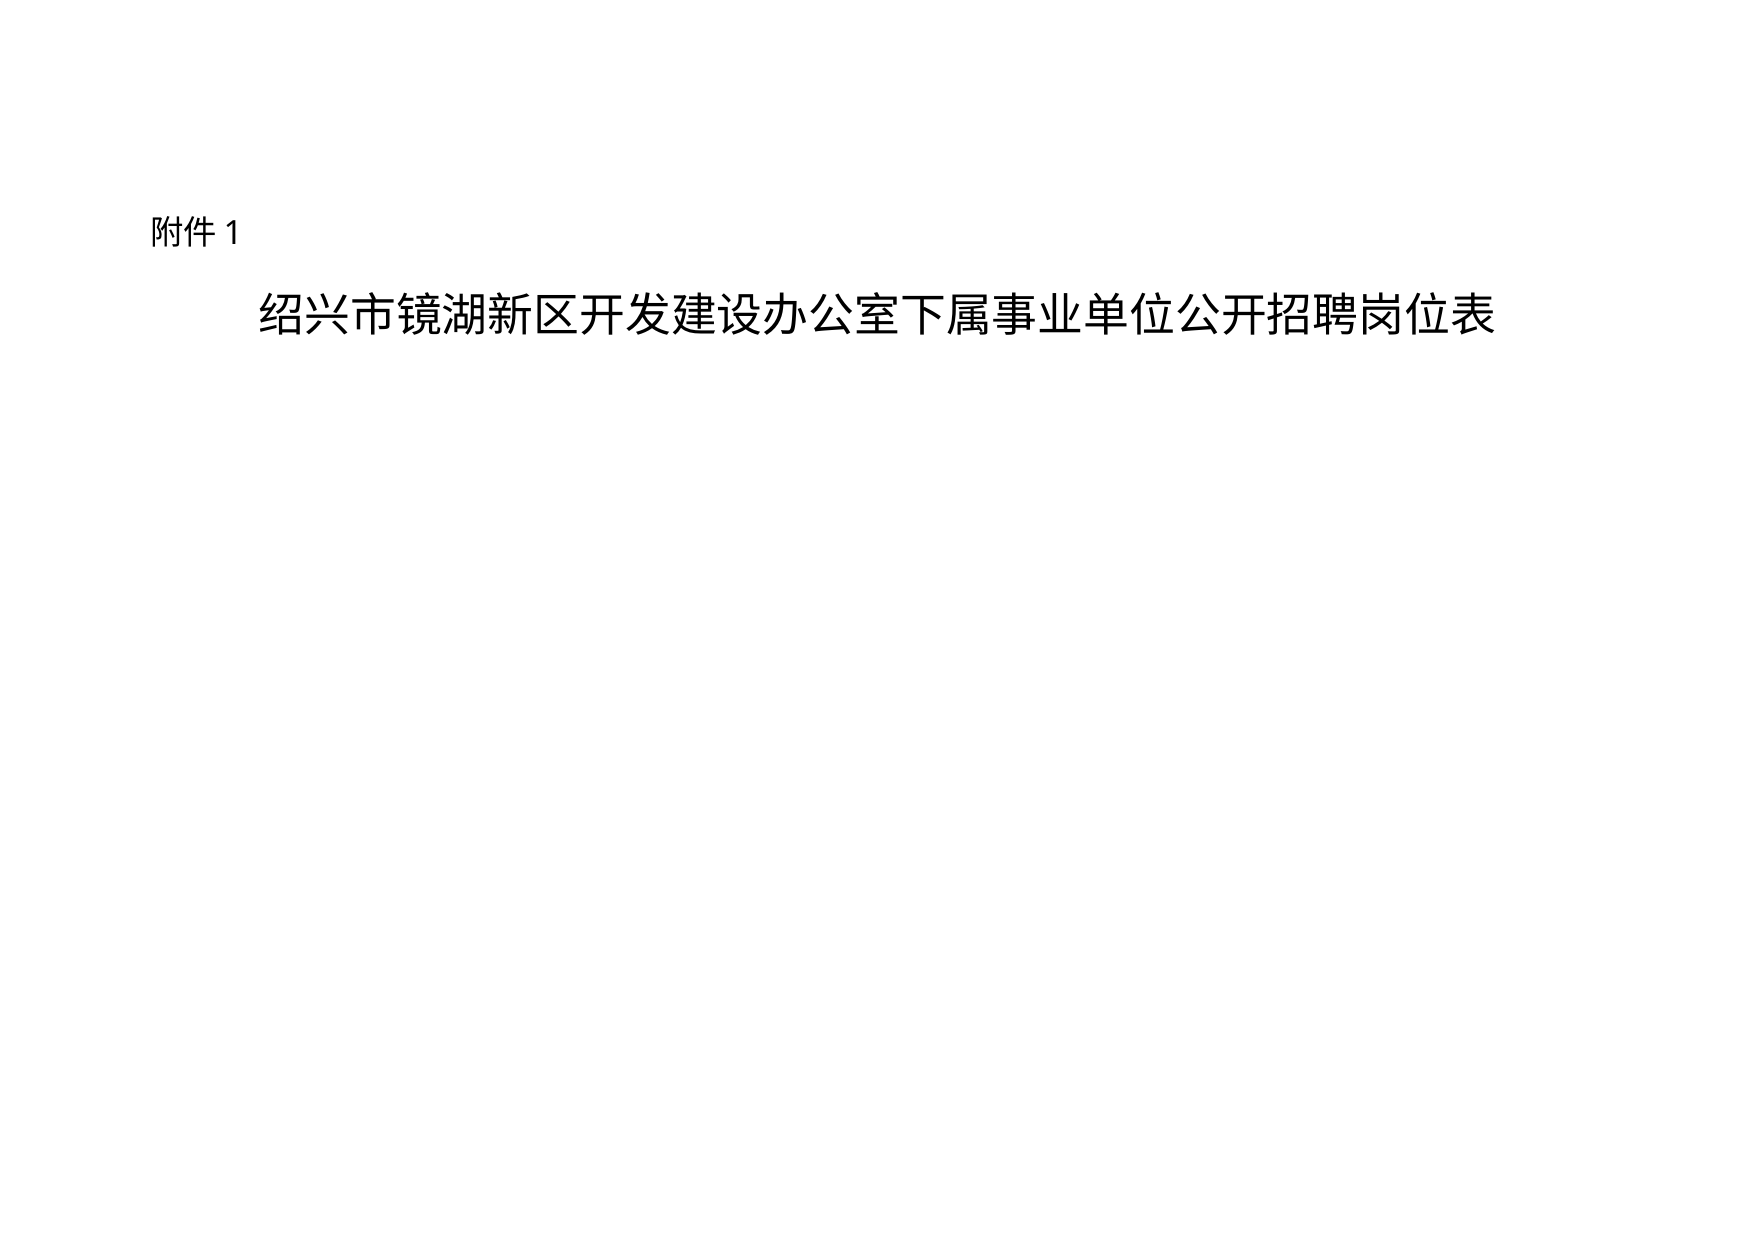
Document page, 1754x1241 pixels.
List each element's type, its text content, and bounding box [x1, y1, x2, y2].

text 附件1 [150, 198, 1604, 263]
text 绍兴市镜湖新区开发建设办公室下属事业单位公开招聘岗位表 [150, 263, 1604, 360]
